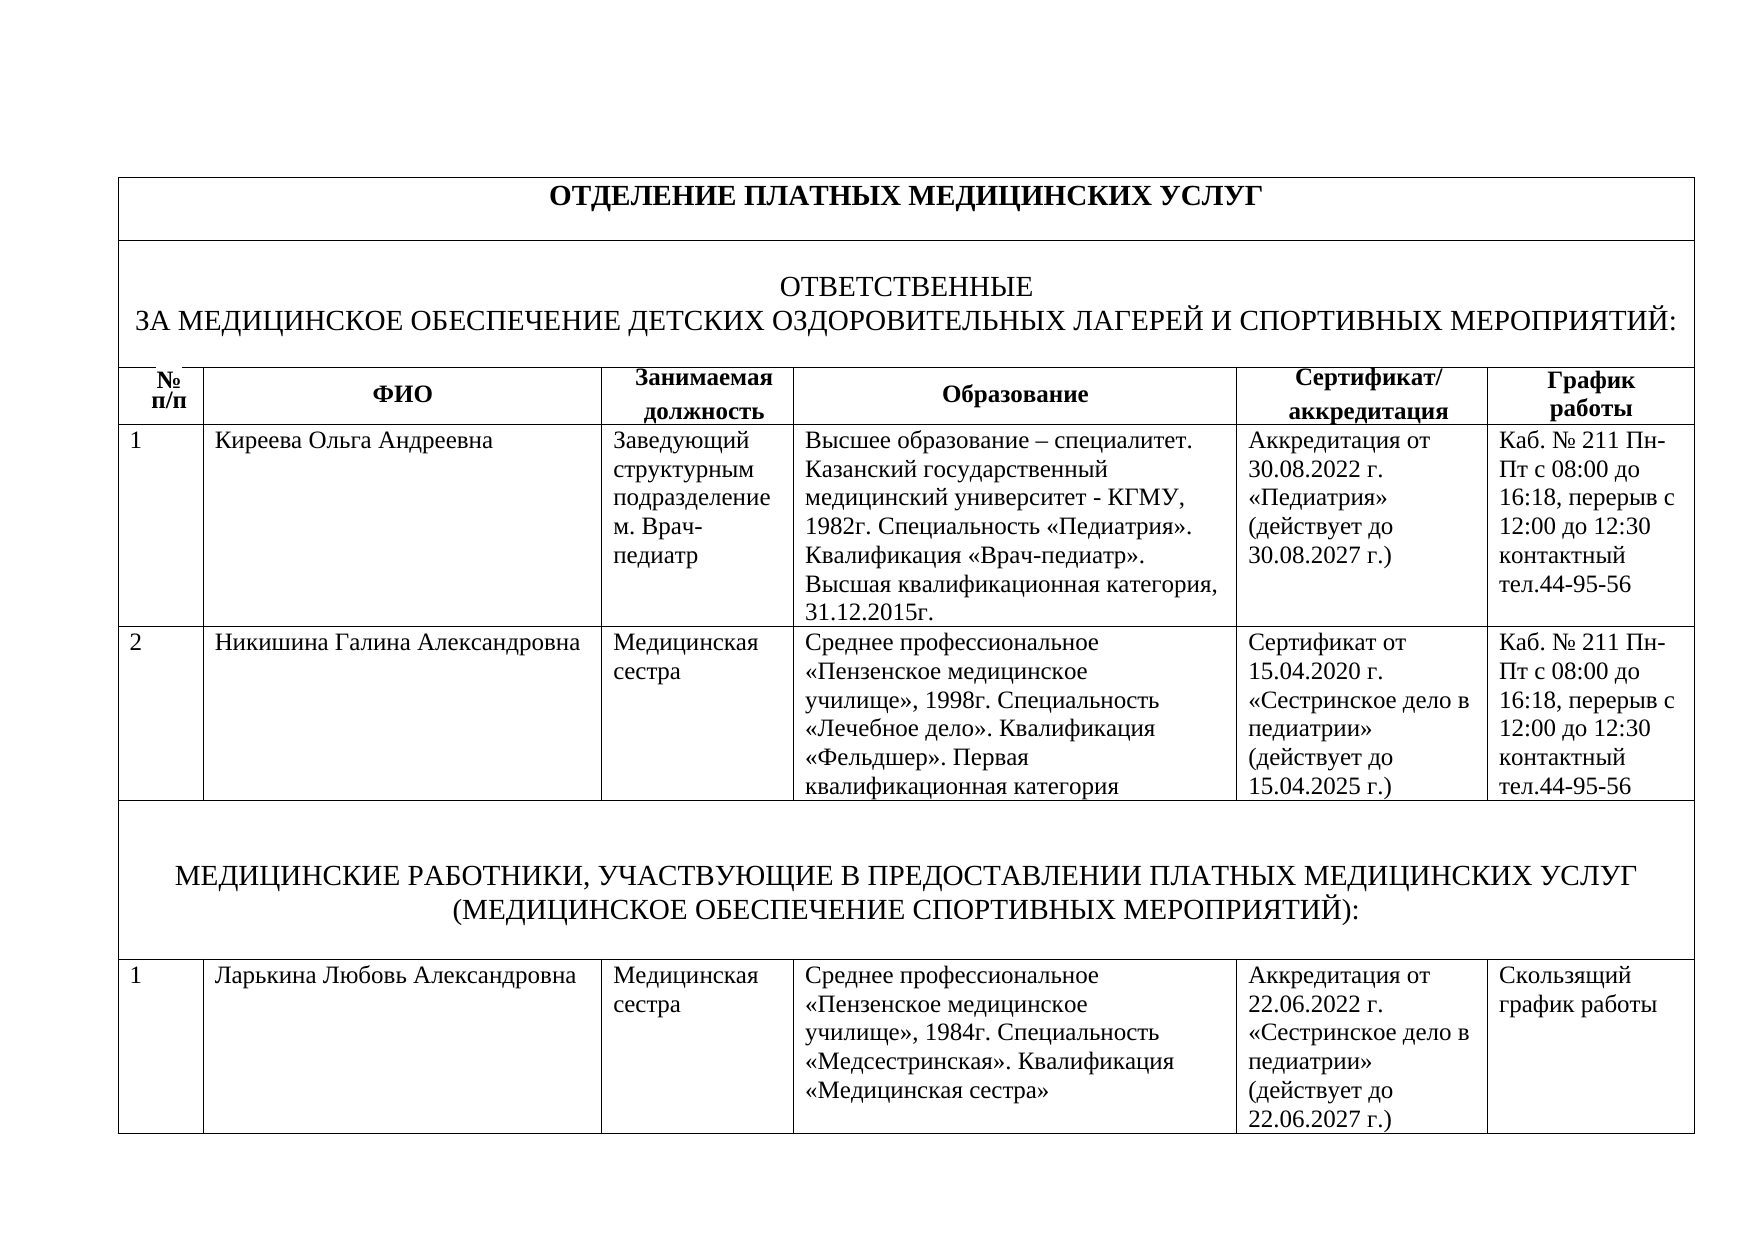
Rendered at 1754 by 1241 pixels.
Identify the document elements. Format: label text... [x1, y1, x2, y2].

table_cell Образование [794, 368, 1236, 424]
table_cell Киреева Ольга Андреевна [204, 425, 601, 626]
table_cell Ларькина Любовь Александровна [204, 960, 601, 1132]
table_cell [1488, 960, 1694, 1132]
table_cell Высшее образование – специалитет. Казанский государственный медицинский университет - КГМУ, 1982г. Специальность «Педиатрия». Квалификация «Врач-педиатр». Высшая квалификационная категория, 31.12.2015г. [794, 425, 1236, 626]
table_cell 1 [119, 425, 203, 626]
table_cell № п/п [119, 368, 203, 424]
table_cell Сертификат/ аккредитация [1237, 368, 1487, 424]
table_cell ФИО [204, 368, 601, 424]
table_cell МЕДИЦИНСКИЕ РАБОТНИКИ, УЧАСТВУЮЩИЕ В ПРЕДОСТАВЛЕНИИ ПЛАТНЫХ МЕДИЦИНСКИХ УСЛУГ (МЕДИЦИНСКОЕ ОБЕСПЕЧЕНИЕ СПОРТИВНЫХ МЕРОПРИЯТИЙ): [119, 801, 1694, 959]
table_cell График работы [1488, 368, 1694, 424]
table_cell ОТВЕТСТВЕННЫЕ ЗА МЕДИЦИНСКОЕ ОБЕСПЕЧЕНИЕ ДЕТСКИХ ОЗДОРОВИТЕЛЬНЫХ ЛАГЕРЕЙ И СПОРТИВНЫХ МЕРОПРИЯТИЙ: [119, 241, 1694, 367]
table_cell Сертификат от 15.04.2020 г. «Сестринское дело в педиатрии» (действует до 15.04.2025 г.) [1237, 627, 1487, 800]
table_cell Среднее профессиональное «Пензенское медицинское училище», 1984г. Специальность «Медсестринская». Квалификация «Медицинская сестра» [794, 960, 1236, 1132]
table_cell Аккредитация от 22.06.2022 г. «Сестринское дело в педиатрии» (действует до 22.06.2027 г.) [1237, 960, 1487, 1132]
table_cell Медицинская сестра [602, 960, 793, 1132]
table_cell Каб. № 211 Пн-Пт с 08:00 до 16:18, перерыв с 12:00 до 12:30 контактный тел.44-95-56 [1488, 425, 1694, 626]
table_cell Заведующий структурным подразделением. Врач-педиатр [602, 425, 793, 626]
table_cell 1 [119, 960, 203, 1132]
table_cell Среднее профессиональное «Пензенское медицинское училище», 1998г. Специальность «Лечебное дело». Квалификация «Фельдшер». Первая квалификационная категория [794, 627, 1236, 800]
table_cell 2 [119, 627, 203, 800]
table_cell Никишина Галина Александровна [204, 627, 601, 800]
table_cell Аккредитация от 30.08.2022 г. «Педиатрия» (действует до 30.08.2027 г.) [1237, 425, 1487, 626]
table_cell Медицинская сестра [602, 627, 793, 800]
table_cell Каб. № 211 Пн-Пт с 08:00 до 16:18, перерыв с 12:00 до 12:30 контактный тел.44-95-56 [1488, 627, 1694, 800]
table_cell Занимаемая должность [602, 368, 793, 424]
table_header ОТДЕЛЕНИЕ ПЛАТНЫХ МЕДИЦИНСКИХ УСЛУГ [119, 178, 1694, 240]
